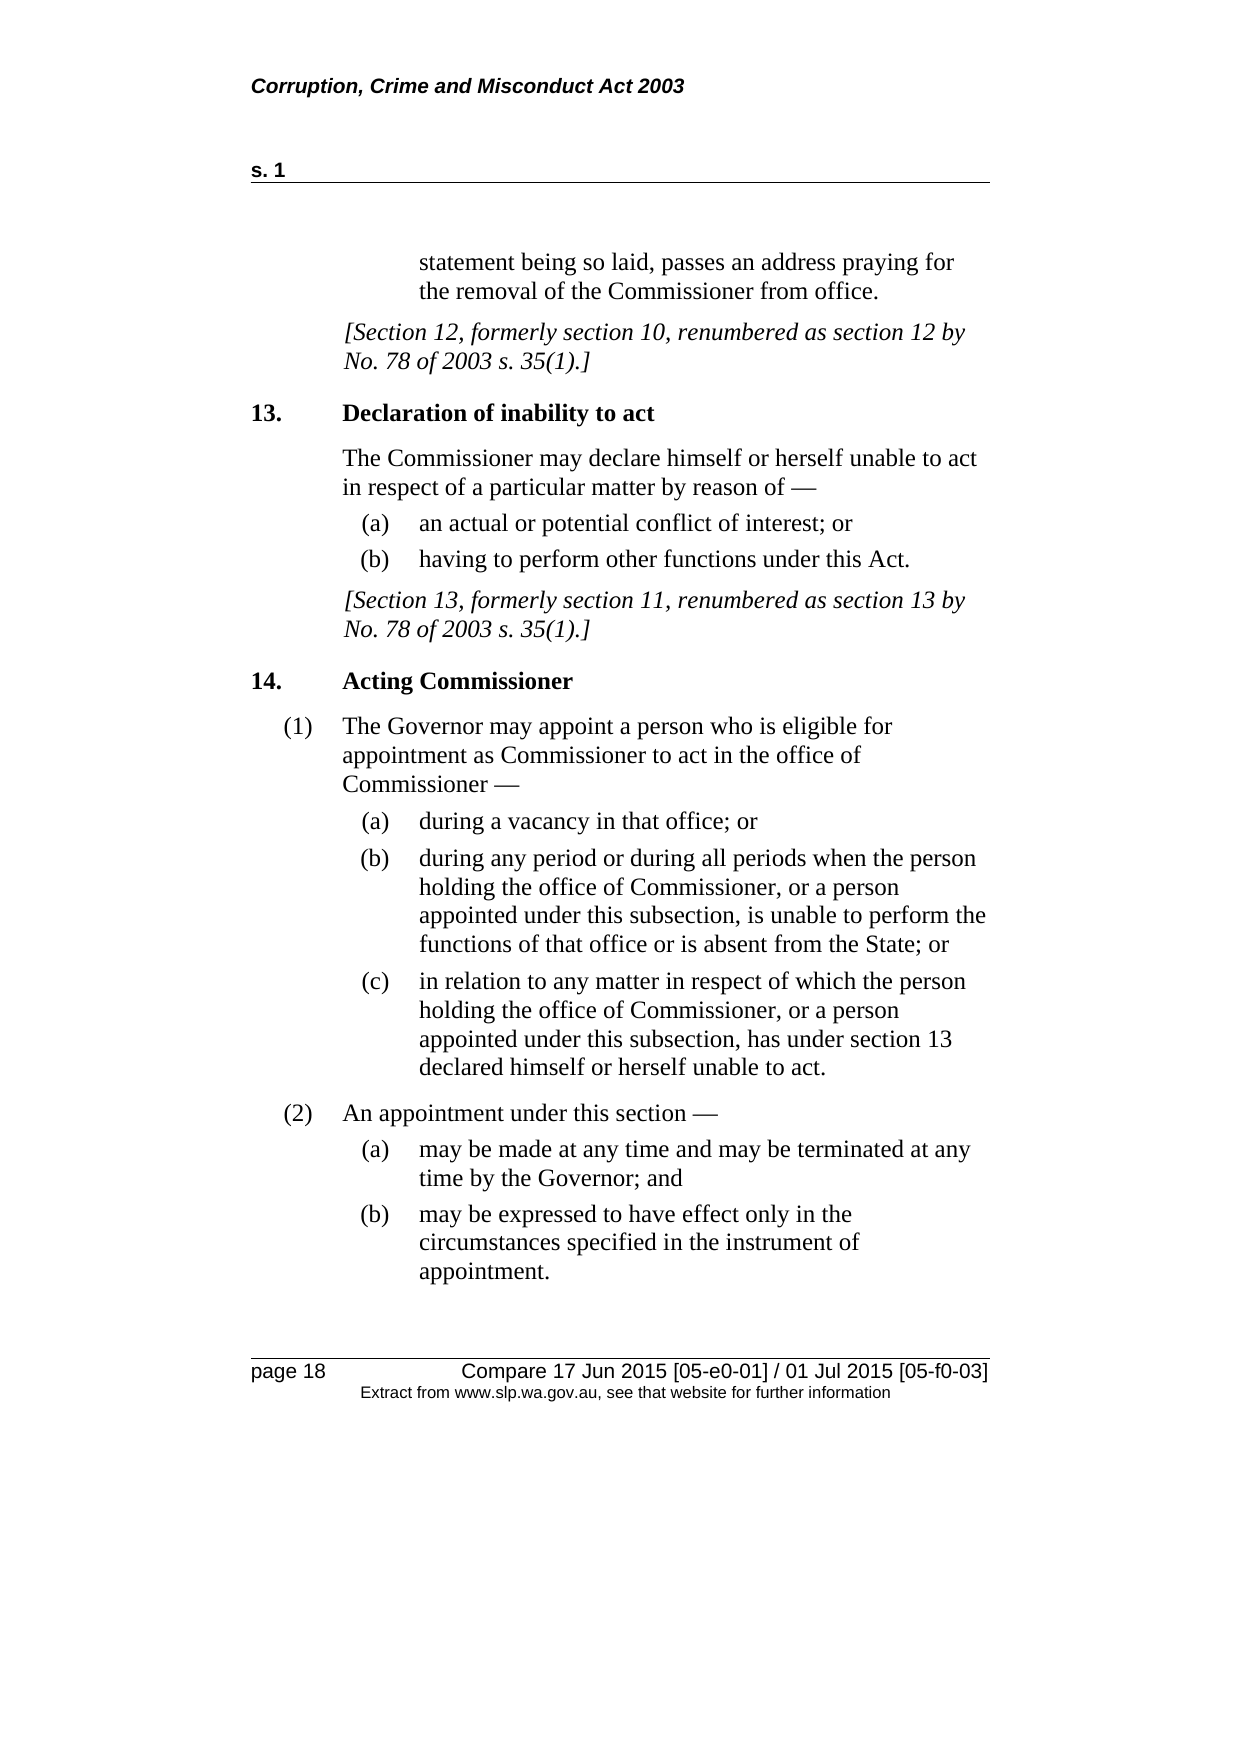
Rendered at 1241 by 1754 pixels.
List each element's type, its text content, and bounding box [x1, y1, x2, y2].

text (b) may be expressed to have effect only in the circumstances specified in the instrument of appointment. [251, 1199, 990, 1285]
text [251, 247, 990, 305]
text The Commissioner may declare himself or herself unable to act in respect of a particular matter by reason of — [251, 443, 990, 501]
text [Section 13, formerly section 11, renumbered as section 13 by No. 78 of 2003 s. 35(1).] [251, 585, 990, 643]
subtitle 14. Acting Commissioner [251, 666, 990, 694]
subtitle 13. Declaration of inability to act [251, 398, 990, 427]
text (1) The Governor may appoint a person who is eligible for appointment as Commissioner to act in the office of Commissioner — [251, 711, 990, 797]
text [Section 12, formerly section 10, renumbered as section 12 by No. 78 of 2003 s. 35(1).] [251, 317, 990, 375]
text (a) may be made at any time and may be terminated at any time by the Governor; and [251, 1134, 990, 1191]
text (2) An appointment under this section — [251, 1098, 990, 1127]
text (b) having to perform other functions under this Act. [251, 544, 990, 573]
text (a) an actual or potential conflict of interest; or [251, 508, 990, 537]
text (a) during a vacancy in that office; or [251, 806, 990, 834]
text (b) during any period or during all periods when the person holding the office of Commissioner, or a person appointed under this subsection, is unable to perform the functions of that office or is absent from the State; or [251, 843, 990, 958]
text (c) in relation to any matter in respect of which the person holding the office of Commissioner, or a person appointed under this subsection, has under section 13 declared himself or herself unable to act. [251, 966, 990, 1081]
